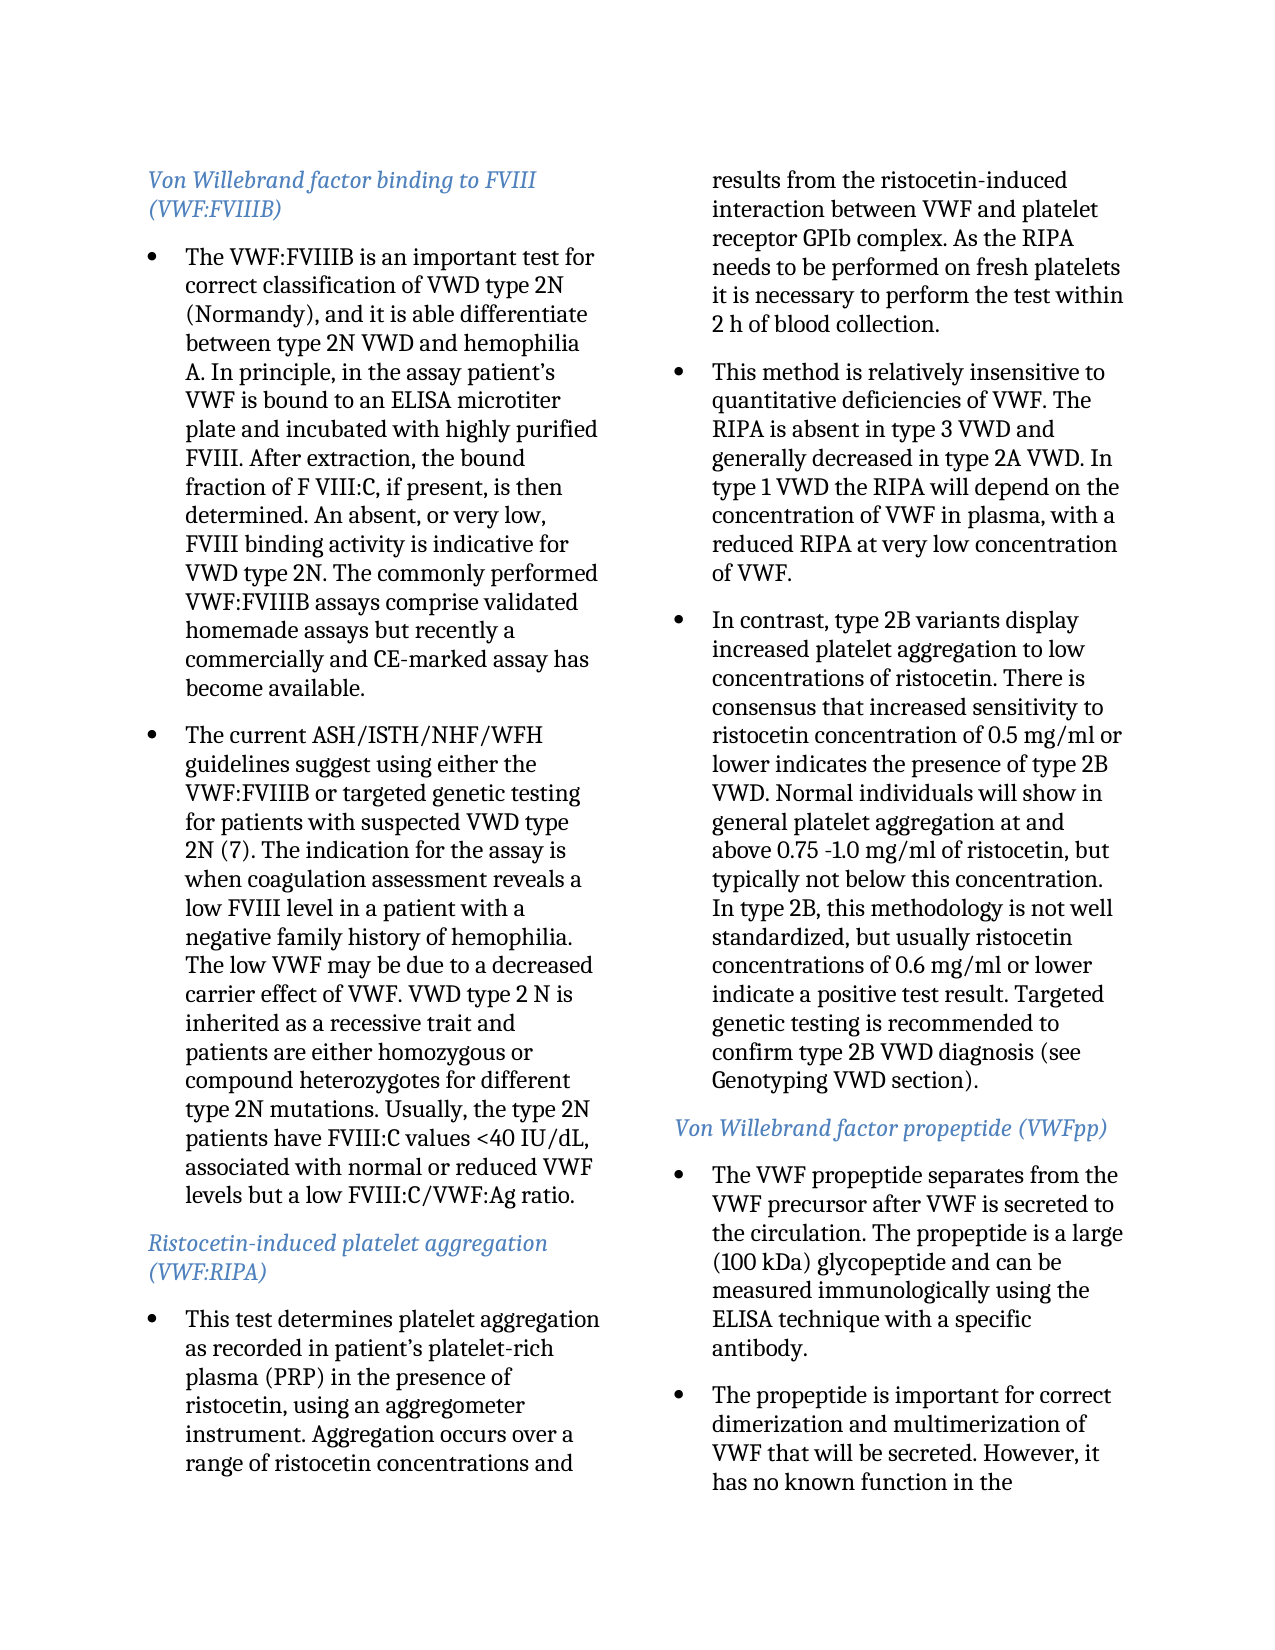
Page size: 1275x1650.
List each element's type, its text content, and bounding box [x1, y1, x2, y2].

list This test determines platelet aggregation as recorded in patient’s platelet-rich plasma (PRP) in the presence of ristocetin, using an aggregometer instrument. Aggregation occurs over a range of ristocetin concentrations and results from the ristocetin-induced interaction between VWF and platelet receptor GPIb complex. As the RIPA needs to be performed on fresh platelets it is necessary to perform the test within 2 h of blood collection. [148, 1305, 601, 1478]
list This test determines platelet aggregation as recorded in patient’s platelet-rich plasma (PRP) in the presence of ristocetin, using an aggregometer instrument. Aggregation occurs over a range of ristocetin concentrations and results from the ristocetin-induced interaction between VWF and platelet receptor GPIb complex. As the RIPA needs to be performed on fresh platelets it is necessary to perform the test within 2 h of blood collection. [674, 166, 1127, 339]
text Ristocetin-induced platelet aggregation (VWF:RIPA) [148, 1229, 601, 1286]
list This method is relatively insensitive to quantitative deficiencies of VWF. The RIPA is absent in type 3 VWD and generally decreased in type 2A VWD. In type 1 VWD the RIPA will depend on the concentration of VWF in plasma, with a reduced RIPA at very low concentration of VWF. [674, 358, 1127, 588]
list The VWF propeptide separates from the VWF precursor after VWF is secreted to the circulation. The propeptide is a large (100 kDa) glycopeptide and can be measured immunologically using the ELISA technique with a specific antibody. [674, 1161, 1127, 1363]
list In contrast, type 2B variants display increased platelet aggregation to low concentrations of ristocetin. There is consensus that increased sensitivity to ristocetin concentration of 0.5 mg/ml or lower indicates the presence of type 2B VWD. Normal individuals will show in general platelet aggregation at and above 0.75 -1.0 mg/ml of ristocetin, but typically not below this concentration. In type 2B, this methodology is not well standardized, but usually ristocetin concentrations of 0.6 mg/ml or lower indicate a positive test result. Targeted genetic testing is recommended to confirm type 2B VWD diagnosis (see Genotyping VWD section). [674, 606, 1127, 1095]
list The current ASH/ISTH/NHF/WFH guidelines suggest using either the VWF:FVIIIB or targeted genetic testing for patients with suspected VWD type 2N (7). The indication for the assay is when coagulation assessment reveals a low FVIII level in a patient with a negative family history of hemophilia. The low VWF may be due to a decreased carrier effect of VWF. VWD type 2 N is inherited as a recessive trait and patients are either homozygous or compound heterozygotes for different type 2N mutations. Usually, the type 2N patients have FVIII:C values <40 IU/dL, associated with normal or reduced VWF levels but a low FVIII:C/VWF:Ag ratio. [148, 721, 601, 1210]
text Von Willebrand factor propeptide (VWFpp) [674, 1114, 1127, 1143]
list The VWF:FVIIIB is an important test for correct classification of VWD type 2N (Normandy), and it is able differentiate between type 2N VWD and hemophilia A. In principle, in the assay patient’s VWF is bound to an ELISA microtiter plate and incubated with highly purified FVIII. After extraction, the bound fraction of F VIII:C, if present, is then determined. An absent, or very low, FVIII binding activity is indicative for VWD type 2N. The commonly performed VWF:FVIIIB assays comprise validated homemade assays but recently a commercially and CE-marked assay has become available. [148, 243, 601, 703]
text Von Willebrand factor binding to FVIII (VWF:FVIIIB) [148, 166, 601, 224]
